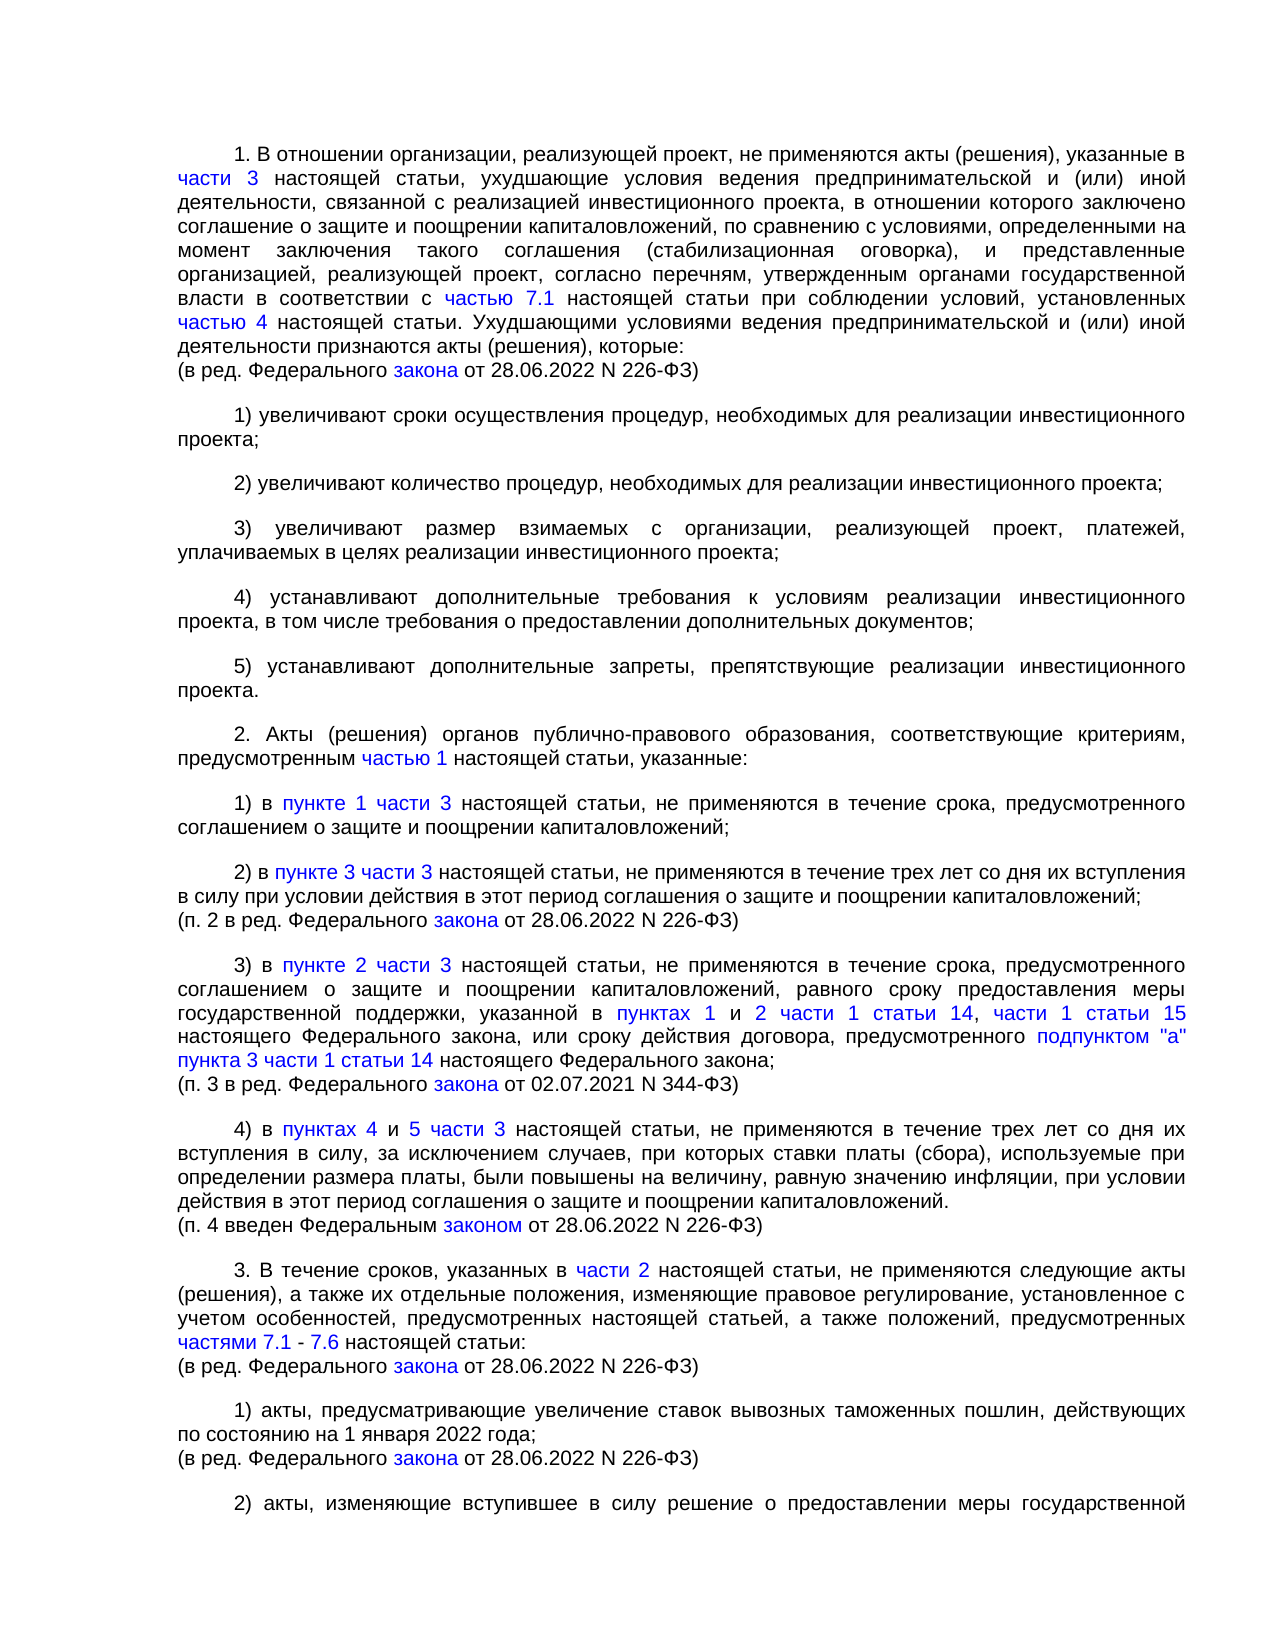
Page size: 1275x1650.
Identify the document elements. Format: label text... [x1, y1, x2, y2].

text 2) в пункте 3 части 3 настоящей статьи, не применяются в течение трех лет со дня их вступления в силу при условии действия в этот период соглашения о защите и поощрении капиталовложений; [177, 860, 1186, 908]
text 3. В течение сроков, указанных в части 2 настоящей статьи, не применяются следующие акты (решения), а также их отдельные положения, изменяющие правовое регулирование, установленное с учетом особенностей, предусмотренных настоящей статьей, а также положений, предусмотренных частями 7.1 - 7.6 настоящей статьи: [177, 1258, 1186, 1353]
text 2. Акты (решения) органов публично-правового образования, соответствующие критериям, предусмотренным частью 1 настоящей статьи, указанные: [177, 722, 1186, 770]
text 4) в пунктах 4 и 5 части 3 настоящей статьи, не применяются в течение трех лет со дня их вступления в силу, за исключением случаев, при которых ставки платы (сбора), используемые при определении размера платы, были повышены на величину, равную значению инфляции, при условии действия в этот период соглашения о защите и поощрении капиталовложений. [177, 1117, 1186, 1213]
text (в ред. Федерального закона от 28.06.2022 N 226-ФЗ) [177, 1446, 1186, 1470]
text 1) акты, предусматривающие увеличение ставок вывозных таможенных пошлин, действующих по состоянию на 1 января 2022 года; [177, 1398, 1186, 1446]
text (п. 2 в ред. Федерального закона от 28.06.2022 N 226-ФЗ) [177, 908, 1186, 932]
text 4) устанавливают дополнительные требования к условиям реализации инвестиционного проекта, в том числе требования о предоставлении дополнительных документов; [177, 585, 1186, 633]
text 1) в пункте 1 части 3 настоящей статьи, не применяются в течение срока, предусмотренного соглашением о защите и поощрении капиталовложений; [177, 791, 1186, 839]
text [177, 1491, 1186, 1515]
text 5) устанавливают дополнительные запреты, препятствующие реализации инвестиционного проекта. [177, 653, 1186, 701]
text 3) в пункте 2 части 3 настоящей статьи, не применяются в течение срока, предусмотренного соглашением о защите и поощрении капиталовложений, равного сроку предоставления меры государственной поддержки, указанной в пунктах 1 и 2 части 1 статьи 14, части 1 статьи 15 настоящего Федерального закона, или сроку действия договора, предусмотренного подпунктом "а" пункта 3 части 1 статьи 14 настоящего Федерального закона; [177, 952, 1186, 1072]
text (в ред. Федерального закона от 28.06.2022 N 226-ФЗ) [177, 358, 1186, 382]
text (п. 3 в ред. Федерального закона от 02.07.2021 N 344-ФЗ) [177, 1072, 1186, 1096]
text 1) увеличивают сроки осуществления процедур, необходимых для реализации инвестиционного проекта; [177, 402, 1186, 450]
text (в ред. Федерального закона от 28.06.2022 N 226-ФЗ) [177, 1353, 1186, 1377]
text 3) увеличивают размер взимаемых с организации, реализующей проект, платежей, уплачиваемых в целях реализации инвестиционного проекта; [177, 516, 1186, 564]
text 2) увеличивают количество процедур, необходимых для реализации инвестиционного проекта; [177, 471, 1186, 495]
text (п. 4 введен Федеральным законом от 28.06.2022 N 226-ФЗ) [177, 1213, 1186, 1237]
text 1. В отношении организации, реализующей проект, не применяются акты (решения), указанные в части 3 настоящей статьи, ухудшающие условия ведения предпринимательской и (или) иной деятельности, связанной с реализацией инвестиционного проекта, в отношении которого заключено соглашение о защите и поощрении капиталовложений, по сравнению с условиями, определенными на момент заключения такого соглашения (стабилизационная оговорка), и представленные организацией, реализующей проект, согласно перечням, утвержденным органами государственной власти в соответствии с частью 7.1 настоящей статьи при соблюдении условий, установленных частью 4 настоящей статьи. Ухудшающими условиями ведения предпринимательской и (или) иной деятельности признаются акты (решения), которые: [177, 142, 1186, 358]
